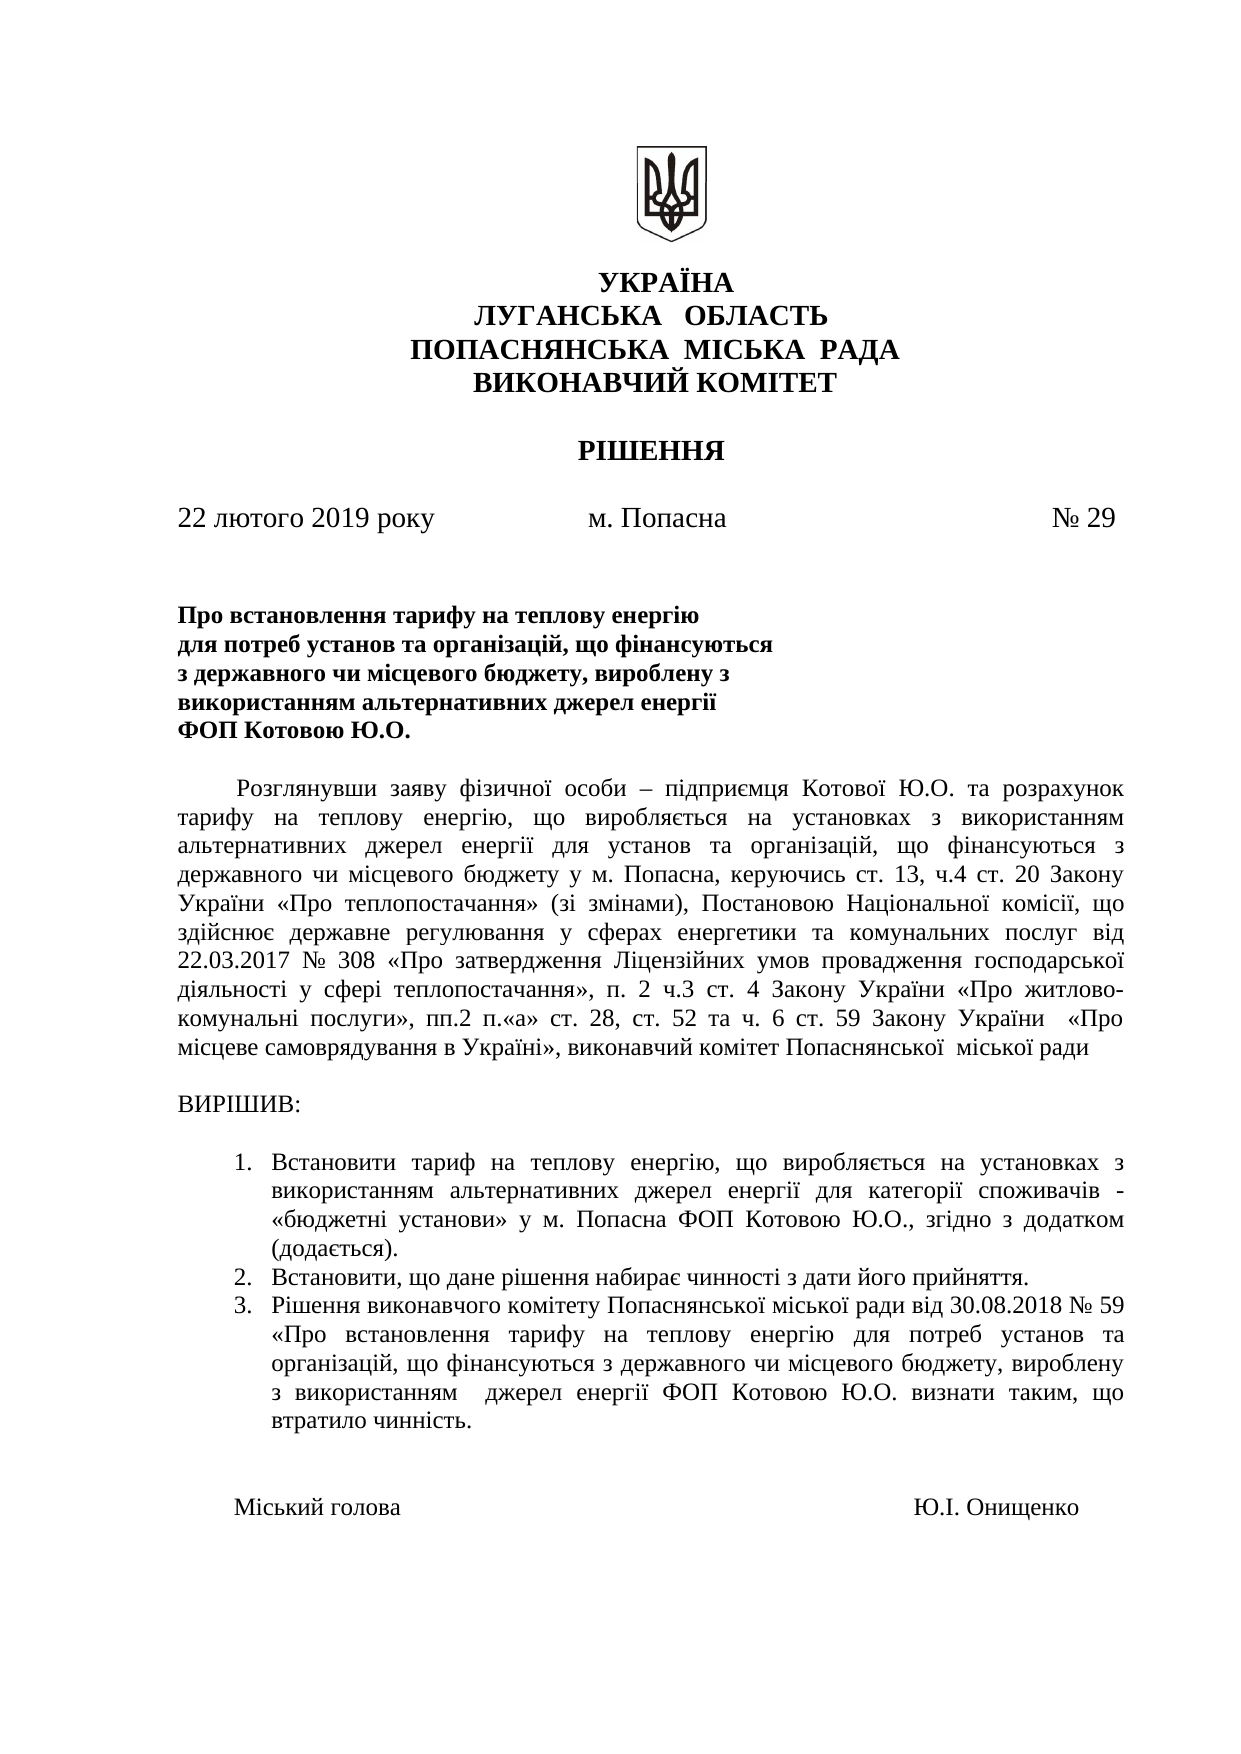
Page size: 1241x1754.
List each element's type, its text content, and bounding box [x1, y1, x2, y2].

subtitle УКРАЇНА [177, 265, 1154, 298]
text з державного чи місцевого бюджету, вироблену з [177, 658, 1125, 687]
list Встановити, що дане рішення набирає чинності з дати його прийняття. [233, 1262, 1125, 1290]
text ВИРІШИВ: [177, 1089, 1125, 1118]
text використанням альтернативних джерел енергії [177, 687, 1125, 715]
text ФОП Котовою Ю.О. [177, 715, 1125, 744]
text Про встановлення тарифу на теплову енергію [177, 600, 1125, 629]
subtitle ЛУГАНСЬКА ОБЛАСТЬ [177, 298, 1126, 332]
list Рішення виконавчого комітету Попаснянської міської ради від 30.08.2018 № 59 «Про встановлення тарифу на теплову енергію для потреб установ та організацій, що фінансуються з державного чи місцевого бюджету, вироблену з використанням джерел енергії ФОП Котовою Ю.О. визнати таким, що втратило чинність. [233, 1290, 1125, 1434]
subtitle ПОПАСНЯНСЬКА МІСЬКА РАДА [177, 332, 1126, 366]
text Міський голова Ю.І. Онищенко [233, 1492, 1125, 1520]
picture [636, 146, 708, 243]
text 22 лютого 2019 року м. Попасна № 29 [177, 500, 1125, 533]
text Розглянувши заяву фізичної особи – підприємця Котової Ю.О. та розрахунок тарифу на теплову енергію, що виробляється на установках з використанням альтернативних джерел енергії для установ та організацій, що фінансуються з державного чи місцевого бюджету у м. Попасна, керуючись ст. 13, ч.4 ст. 20 Закону України «Про теплопостачання» (зі змінами), Постановою Національної комісії, що здійснює державне регулювання у сферах енергетики та комунальних послуг від 22.03.2017 № 308 «Про затвердження Ліцензійних умов провадження господарської діяльності у сфері теплопостачання», п. 2 ч.3 ст. 4 Закону України «Про житлово-комунальні послуги», пп.2 п.«а» ст. 28, ст. 52 та ч. 6 ст. 59 Закону України «Про місцеве самоврядування в Україні», виконавчий комітет Попаснянської міської ради [177, 974, 1125, 1060]
text для потреб установ та організацій, що фінансуються [177, 629, 1125, 658]
text РIШЕННЯ [177, 433, 1125, 466]
subtitle ВИКОНАВЧИЙ КОМІТЕТ [177, 366, 1126, 399]
list Встановити тариф на теплову енергію, що виробляється на установках з використанням альтернативних джерел енергії для категорії споживачів - «бюджетні установи» у м. Попасна ФОП Котовою Ю.О., згідно з додатком (додається). [233, 1147, 1125, 1262]
text Розглянувши заяву фізичної особи – підприємця Котової Ю.О. та розрахунок тарифу на теплову енергію, що виробляється на установках з використанням альтернативних джерел енергії для установ та організацій, що фінансуються з державного чи місцевого бюджету у м. Попасна, керуючись ст. 13, ч.4 ст. 20 Закону України «Про теплопостачання» (зі змінами), Постановою Національної комісії, що здійснює державне регулювання у сферах енергетики та комунальних послуг від 22.03.2017 № 308 «Про затвердження Ліцензійних умов провадження господарської діяльності у сфері теплопостачання», п. 2 ч.3 ст. 4 Закону України «Про житлово-комунальні послуги», пп.2 п.«а» ст. 28, ст. 52 та ч. 6 ст. 59 Закону України «Про місцеве самоврядування в Україні», виконавчий комітет Попаснянської міської ради [177, 773, 1125, 974]
